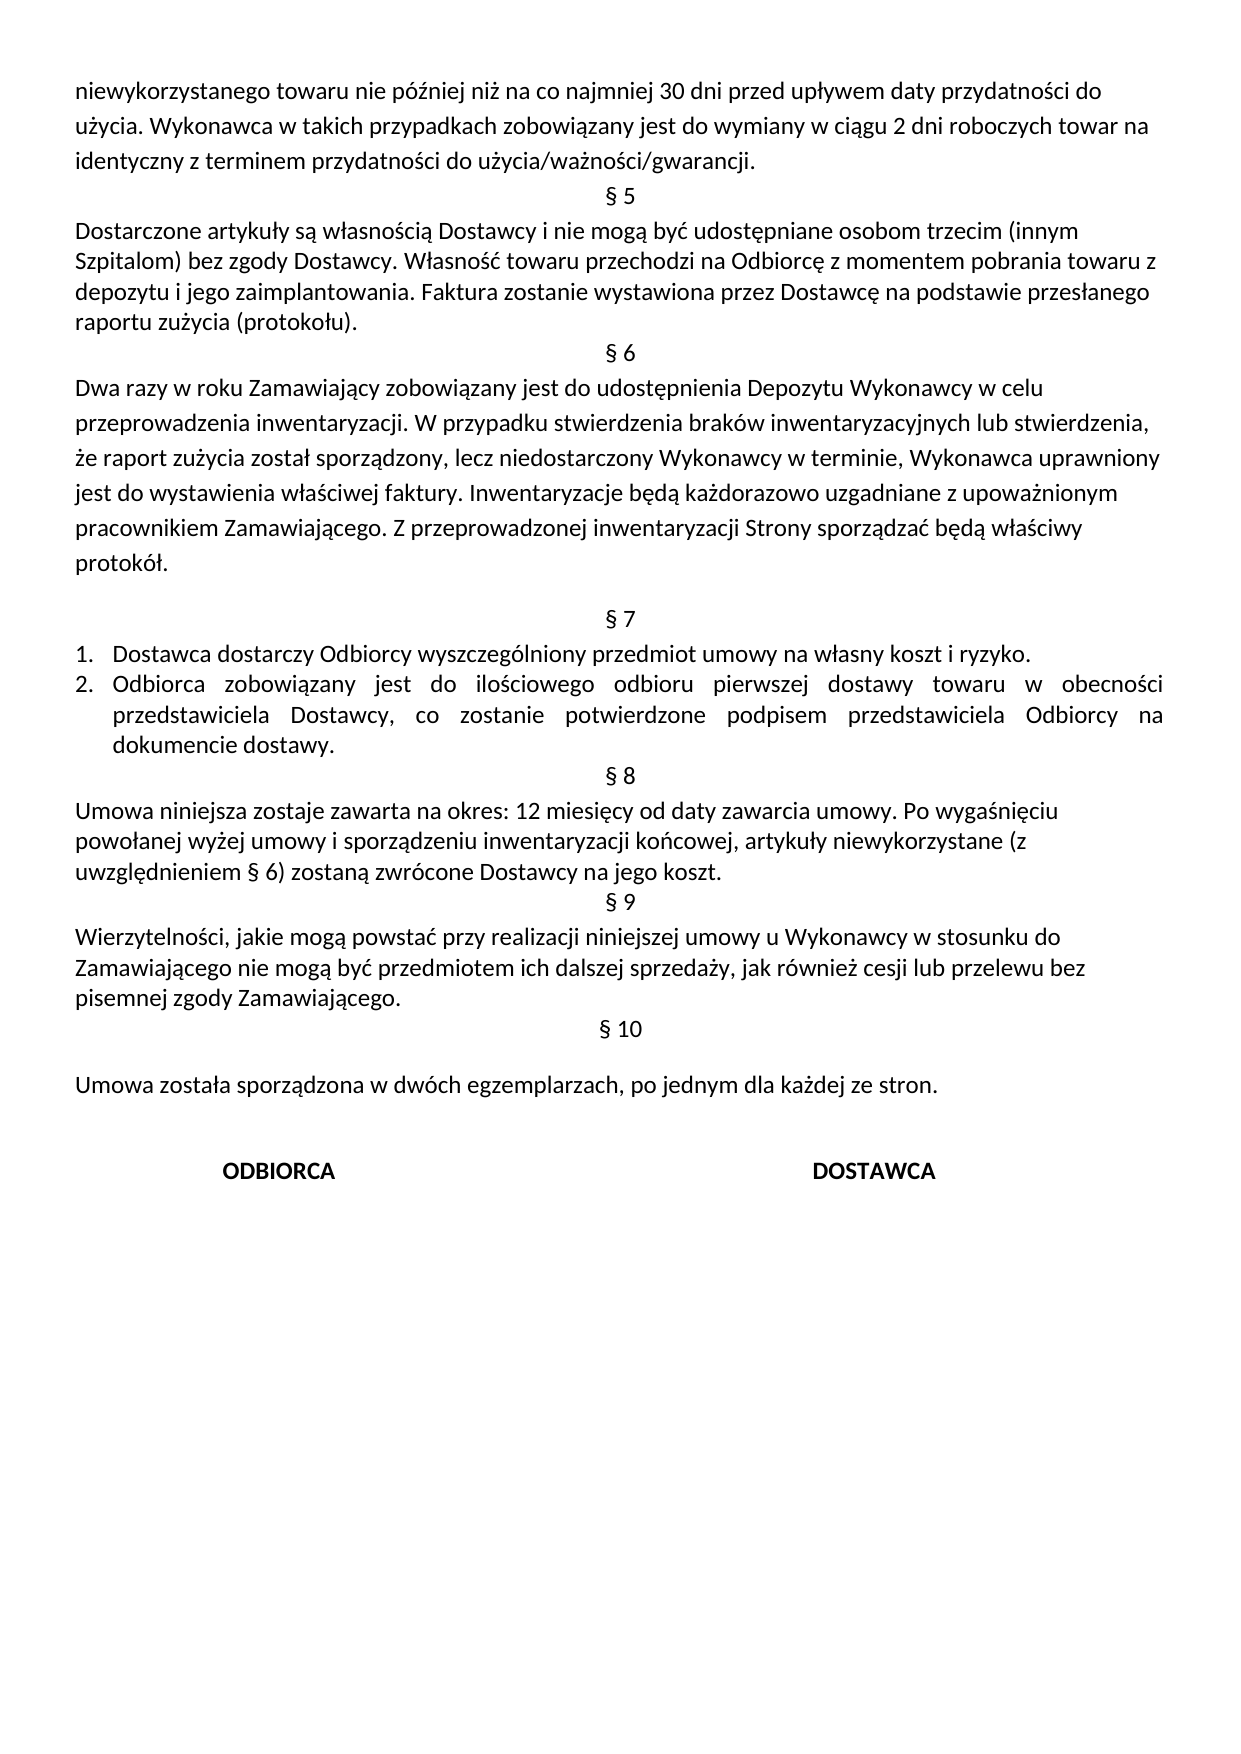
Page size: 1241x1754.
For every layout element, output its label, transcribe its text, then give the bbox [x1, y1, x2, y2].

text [75, 75, 1165, 176]
list Odbiorca zobowiązany jest do ilościowego odbioru pierwszej dostawy towaru w obecności przedstawiciela Dostawcy, co zostanie potwierdzone podpisem przedstawiciela Odbiorcy na dokumencie dostawy. [75, 668, 1165, 760]
text Wierzytelności, jakie mogą powstać przy realizacji niniejszej umowy u Wykonawcy w stosunku do Zamawiającego nie mogą być przedmiotem ich dalszej sprzedaży, jak również cesji lub przelewu bez pisemnej zgody Zamawiającego. [75, 922, 1165, 1013]
text Dostarczone artykuły są własnością Dostawcy i nie mogą być udostępniane osobom trzecim (innym Szpitalom) bez zgody Dostawcy. Własność towaru przechodzi na Odbiorcę z momentem pobrania towaru z depozytu i jego zaimplantowania. Faktura zostanie wystawiona przez Dostawcę na podstawie przesłanego raportu zużycia (protokołu). [75, 215, 1165, 337]
text Umowa została sporządzona w dwóch egzemplarzach, po jednym dla każdej ze stron. [75, 1069, 1165, 1099]
text ODBIORCA DOSTAWCA [75, 1155, 1165, 1186]
text § 8 [75, 760, 1165, 791]
text § 10 [75, 1013, 1165, 1044]
text § 9 [75, 887, 1165, 917]
list Dostawca dostarczy Odbiorcy wyszczególniony przedmiot umowy na własny koszt i ryzyko. [75, 638, 1165, 668]
text Umowa niniejsza zostaje zawarta na okres: 12 miesięcy od daty zawarcia umowy. Po wygaśnięciu powołanej wyżej umowy i sporządzeniu inwentaryzacji końcowej, artykuły niewykorzystane (z uwzględnieniem § 6) zostaną zwrócone Dostawcy na jego koszt. [75, 795, 1165, 887]
text Dwa razy w roku Zamawiający zobowiązany jest do udostępnienia Depozytu Wykonawcy w celu przeprowadzenia inwentaryzacji. W przypadku stwierdzenia braków inwentaryzacyjnych lub stwierdzenia, że raport zużycia został sporządzony, lecz niedostarczony Wykonawcy w terminie, Wykonawca uprawniony jest do wystawienia właściwej faktury. Inwentaryzacje będą każdorazowo uzgadniane z upoważnionym pracownikiem Zamawiającego. Z przeprowadzonej inwentaryzacji Strony sporządzać będą właściwy protokół. [75, 372, 1165, 578]
text § 6 [75, 337, 1165, 368]
text § 7 [75, 603, 1165, 633]
text § 5 [75, 180, 1165, 211]
